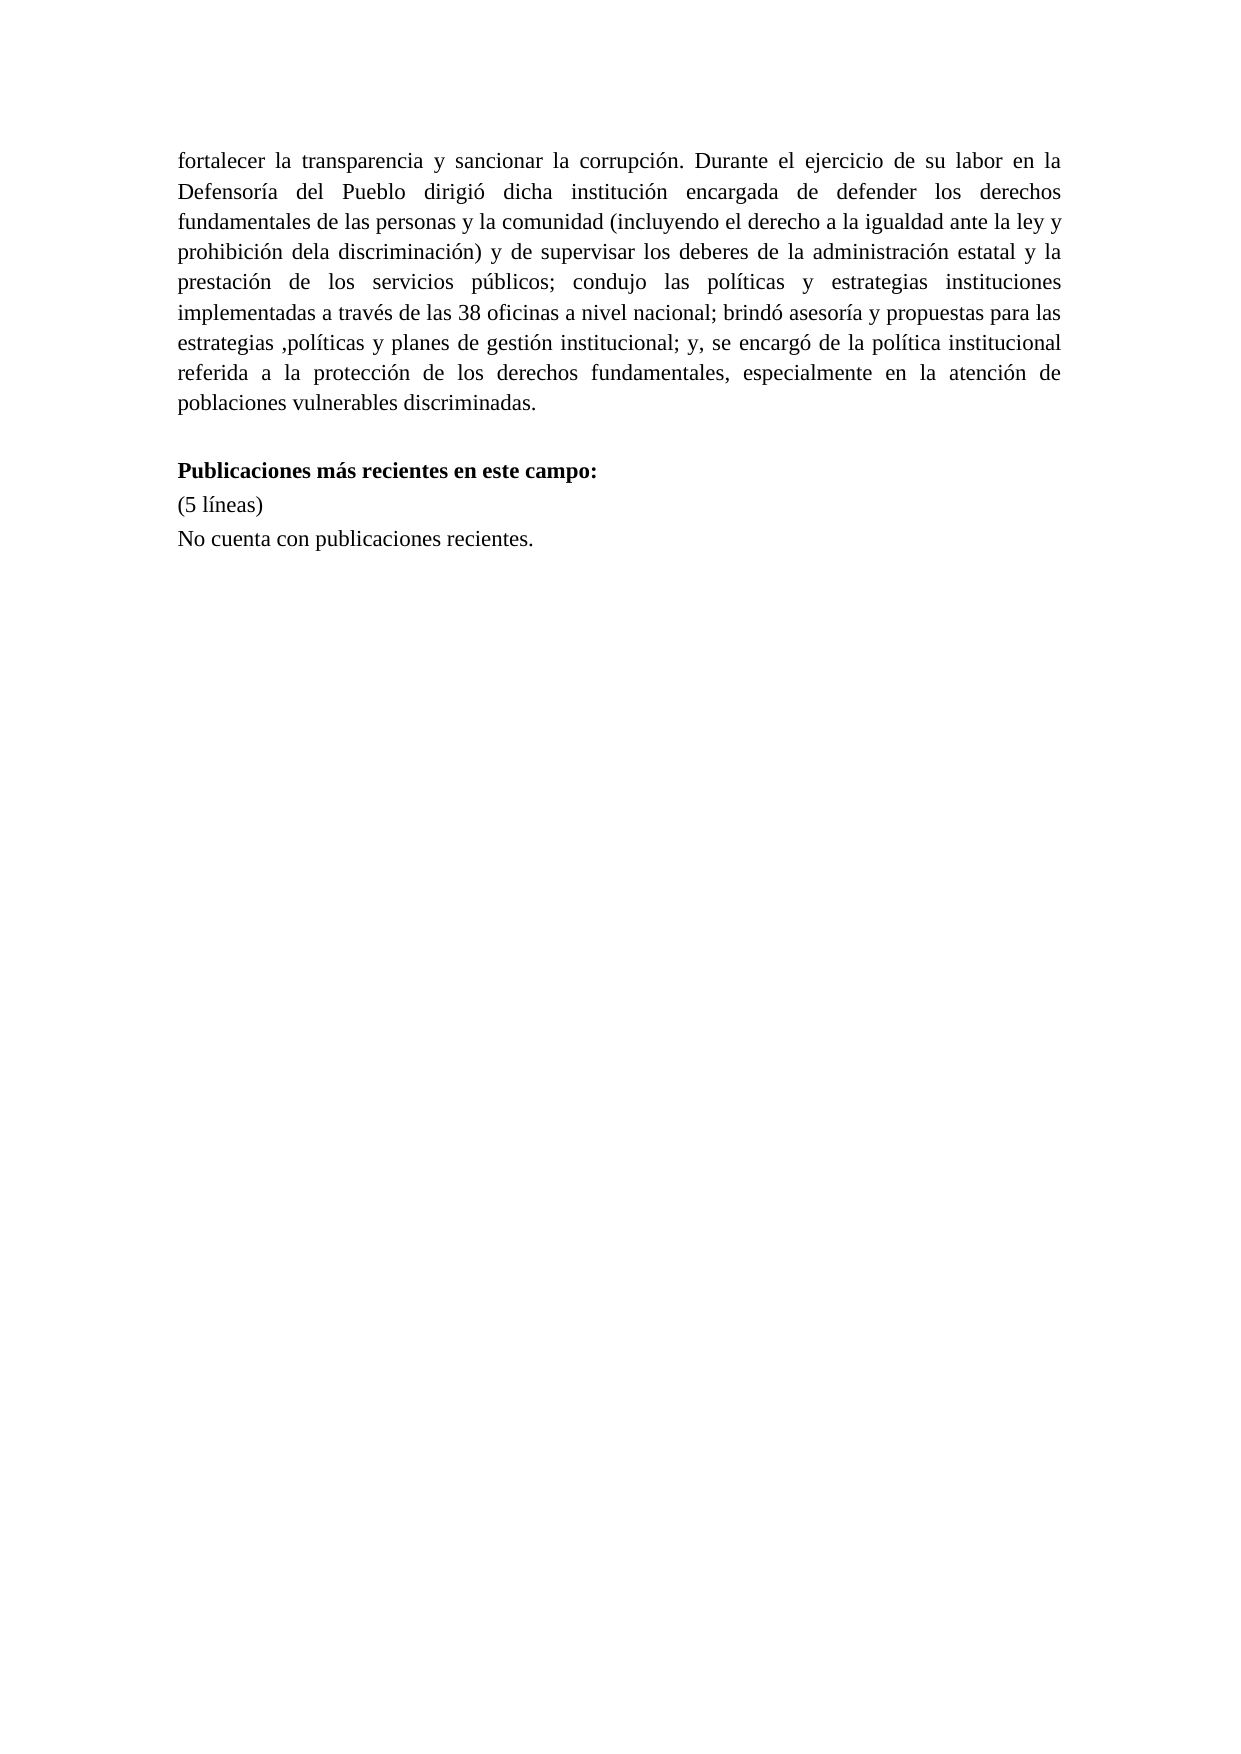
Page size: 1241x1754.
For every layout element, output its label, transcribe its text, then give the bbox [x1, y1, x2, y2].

text Publicaciones más recientes en este campo: [177, 457, 1063, 483]
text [177, 148, 1063, 416]
text No cuenta con publicaciones recientes. [177, 525, 1063, 551]
text (5 líneas) [177, 491, 1063, 517]
